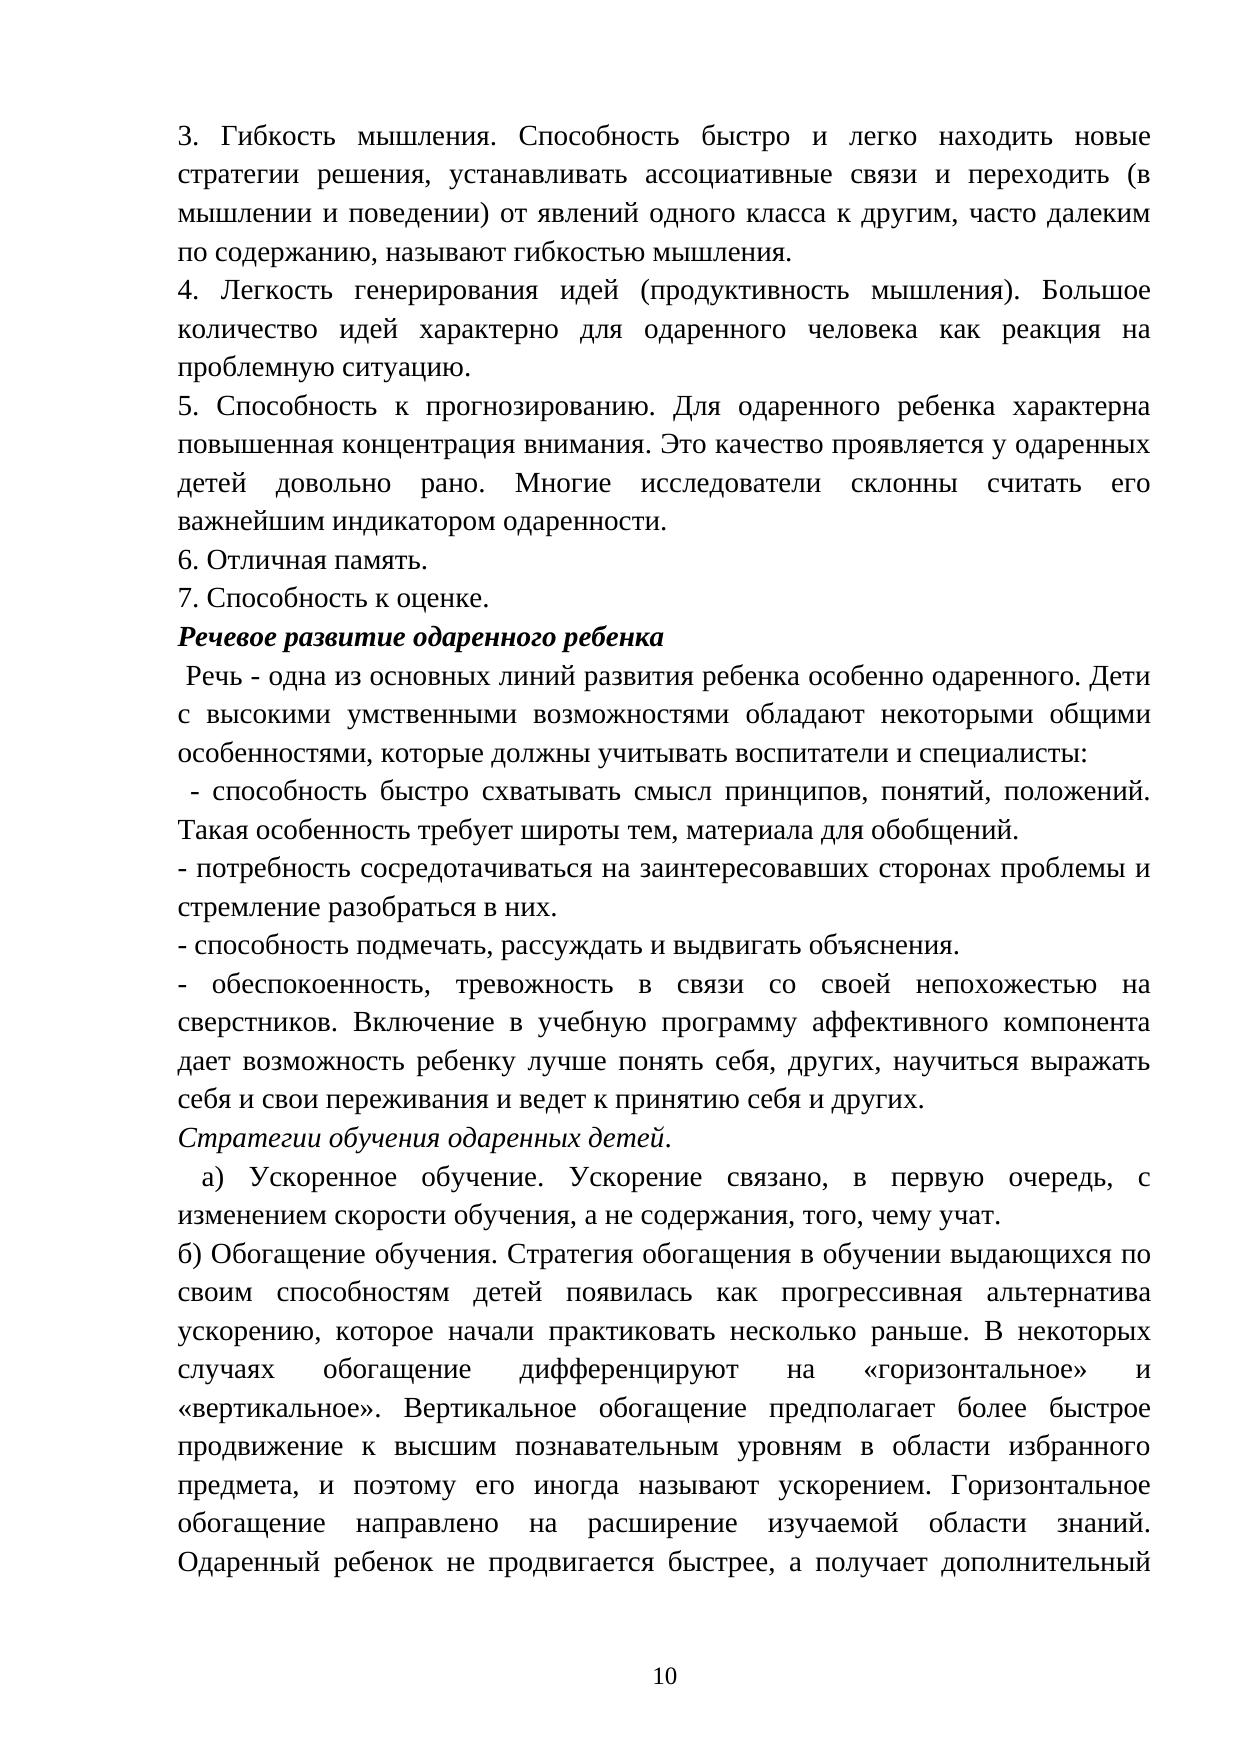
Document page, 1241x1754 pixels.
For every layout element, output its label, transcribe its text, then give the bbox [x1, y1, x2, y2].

text Речь - одна из основных линий развития ребенка особенно одаренного. Дети с высокими умственными возможностями обладают некоторыми общими особенностями, которые должны учитывать воспитатели и специалисты: [177, 658, 1152, 768]
text 3. Гибкость мышления. Способность быстро и легко находить новые стратегии решения, устанавливать ассоциативные связи и переходить (в мышлении и поведении) от явлений одного класса к другим, часто далеким по содержанию, называют гибкостью мышления. [177, 118, 1152, 267]
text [177, 1236, 1152, 1578]
text 6. Отличная память. [177, 542, 1152, 576]
text - способность быстро схватывать смысл принципов, понятий, положений. Такая особенность требует широты тем, материала для обобщений. [177, 773, 1152, 845]
text 5. Способность к прогнозированию. Для одаренного ребенка характерна повышенная концентрация внимания. Это качество проявляется у одаренных детей довольно рано. Многие исследователи склонны считать его важнейшим индикатором одаренности. [177, 388, 1152, 537]
text Стратегии обучения одаренных детей. [177, 1120, 1152, 1154]
text 4. Легкость генерирования идей (продуктивность мышления). Большое количество идей характерно для одаренного человека как реакция на проблемную ситуацию. [177, 272, 1152, 383]
text Речевое развитие одаренного ребенка [177, 619, 1152, 653]
text 7. Способность к оценке. [177, 581, 1152, 614]
text - потребность сосредотачиваться на заинтересовавших сторонах проблемы и стремление разобраться в них. [177, 850, 1152, 922]
text а) Ускоренное обучение. Ускорение связано, в первую очередь, с изменением скорости обучения, а не содержания, того, чему учат. [177, 1159, 1152, 1231]
text - обеспокоенность, тревожность в связи со своей непохожестью на сверстников. Включение в учебную программу аффективного компонента дает возможность ребенку лучше понять себя, других, научиться выражать себя и свои переживания и ведет к принятию себя и других. [177, 966, 1152, 1115]
text - способность подмечать, рассуждать и выдвигать объяснения. [177, 927, 1152, 961]
